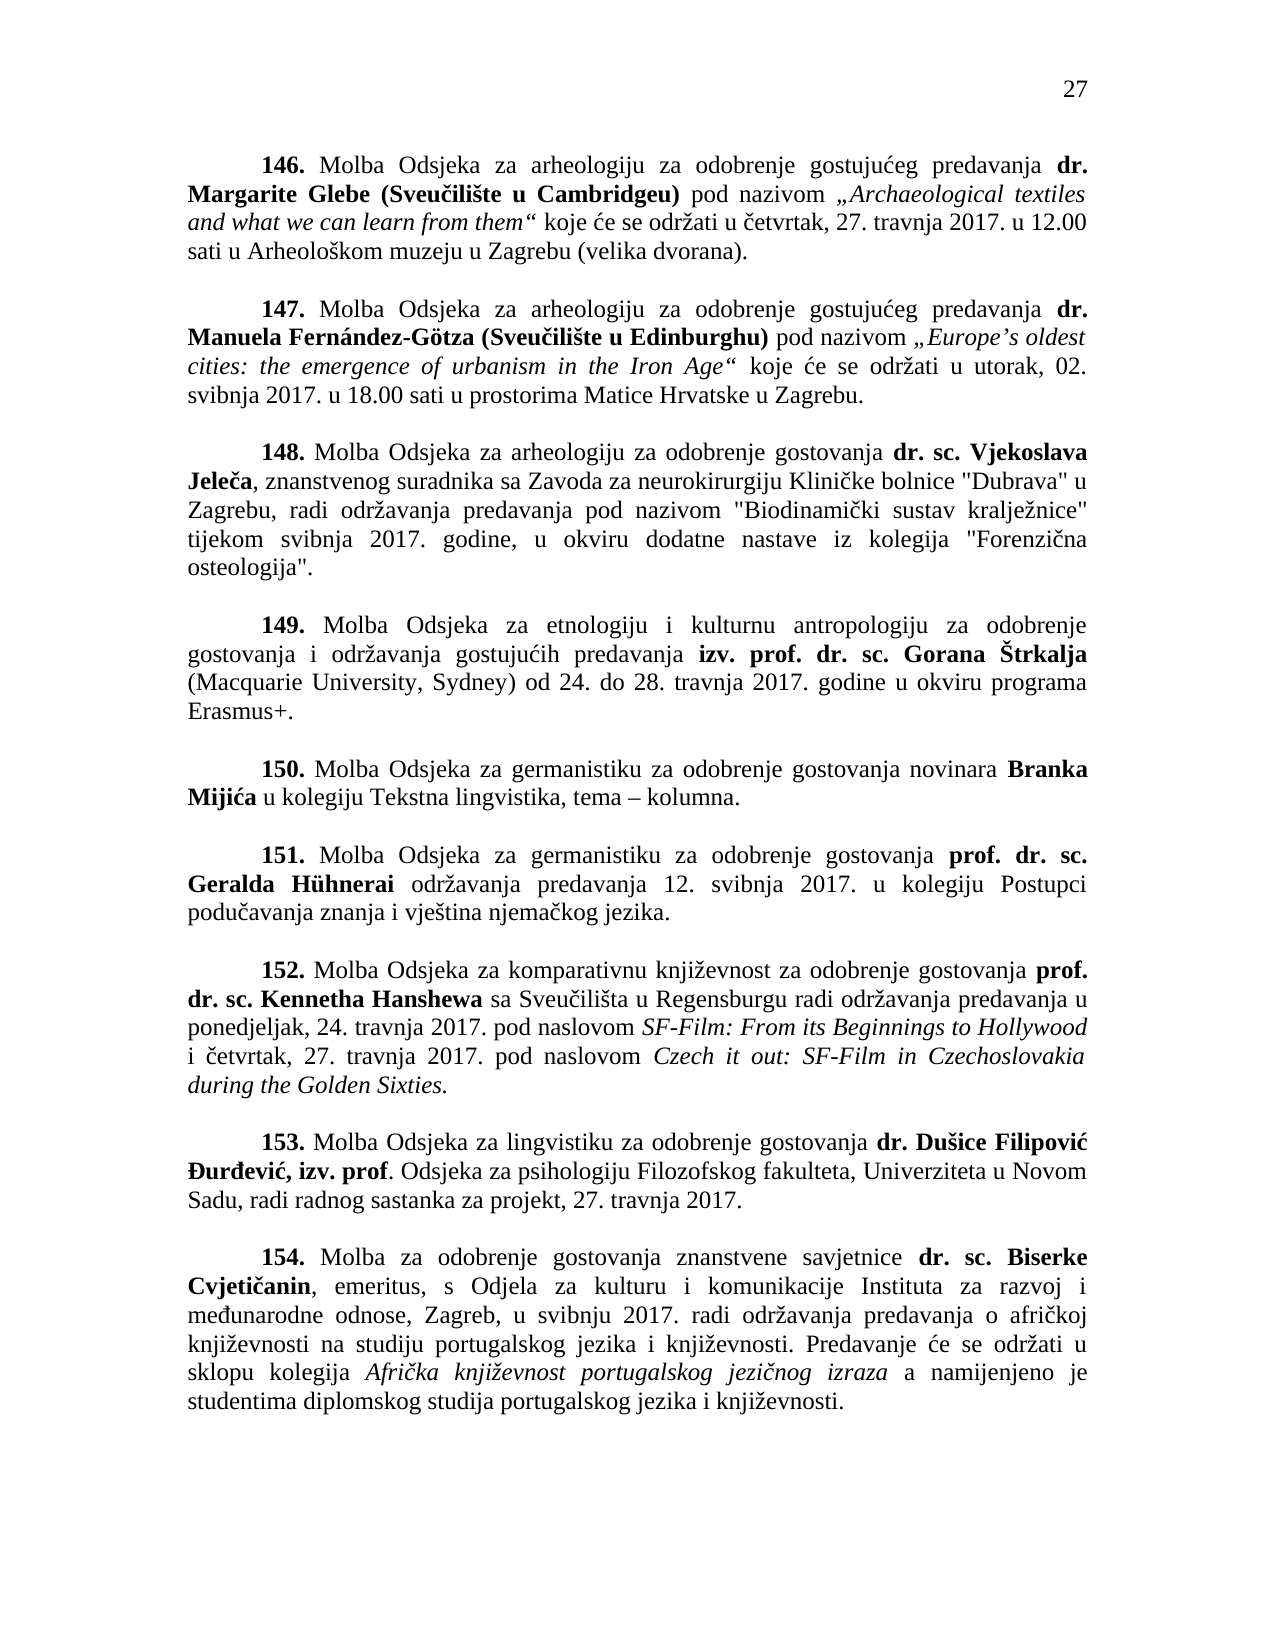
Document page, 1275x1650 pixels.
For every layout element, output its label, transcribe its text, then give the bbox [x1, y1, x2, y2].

text 152. Molba Odsjeka za komparativnu književnost za odobrenje gostovanja prof. dr. sc. Kennetha Hanshewa sa Sveučilišta u Regensburgu radi održavanja predavanja u ponedjeljak, 24. travnja 2017. pod naslovom SF-Film: From its Beginnings to Hollywood i četvrtak, 27. travnja 2017. pod naslovom Czech it out: SF-Film in Czechoslovakia during the Golden Sixties. [187, 955, 1088, 1099]
text 150. Molba Odsjeka za germanistiku za odobrenje gostovanja novinara Branka Mijića u kolegiju Tekstna lingvistika, tema – kolumna. [187, 754, 1088, 811]
text 149. Molba Odsjeka za etnologiju i kulturnu antropologiju za odobrenje gostovanja i održavanja gostujućih predavanja izv. prof. dr. sc. Gorana Štrkalja (Macquarie University, Sydney) od 24. do 28. travnja 2017. godine u okviru programa Erasmus+. [187, 610, 1088, 725]
text 154. Molba za odobrenje gostovanja znanstvene savjetnice dr. sc. Biserke Cvjetičanin, emeritus, s Odjela za kulturu i komunikacije Instituta za razvoj i međunarodne odnose, Zagreb, u svibnju 2017. radi održavanja predavanja o afričkoj književnosti na studiju portugalskog jezika i književnosti. Predavanje će se održati u sklopu kolegija Afrička književnost portugalskog jezičnog izraza a namijenjeno je studentima diplomskog studija portugalskog jezika i književnosti. [187, 1242, 1088, 1415]
text 146. Molba Odsjeka za arheologiju za odobrenje gostujućeg predavanja dr. Margarite Glebe (Sveučilište u Cambridgeu) pod nazivom „Archaeological textiles and what we can learn from them“ koje će se održati u četvrtak, 27. travnja 2017. u 12.00 sati u Arheološkom muzeju u Zagrebu (velika dvorana). [187, 150, 1088, 265]
text 147. Molba Odsjeka za arheologiju za odobrenje gostujućeg predavanja dr. Manuela Fernández-Götza (Sveučilište u Edinburghu) pod nazivom „Europe’s oldest cities: the emergence of urbanism in the Iron Age“ koje će se održati u utorak, 02. svibnja 2017. u 18.00 sati u prostorima Matice Hrvatske u Zagrebu. [187, 294, 1088, 409]
text 148. Molba Odsjeka za arheologiju za odobrenje gostovanja dr. sc. Vjekoslava Jeleča, znanstvenog suradnika sa Zavoda za neurokirurgiju Kliničke bolnice "Dubrava" u Zagrebu, radi održavanja predavanja pod nazivom "Biodinamički sustav kralježnice" tijekom svibnja 2017. godine, u okviru dodatne nastave iz kolegija "Forenzična osteologija". [187, 437, 1088, 581]
text 151. Molba Odsjeka za germanistiku za odobrenje gostovanja prof. dr. sc. Geralda Hühnerai održavanja predavanja 12. svibnja 2017. u kolegiju Postupci podučavanja znanja i vještina njemačkog jezika. [187, 840, 1088, 926]
text 153. Molba Odsjeka za lingvistiku za odobrenje gostovanja dr. Dušice Filipović Đurđević, izv. prof. Odsjeka za psihologiju Filozofskog fakulteta, Univerziteta u Novom Sadu, radi radnog sastanka za projekt, 27. travnja 2017. [187, 1127, 1088, 1214]
